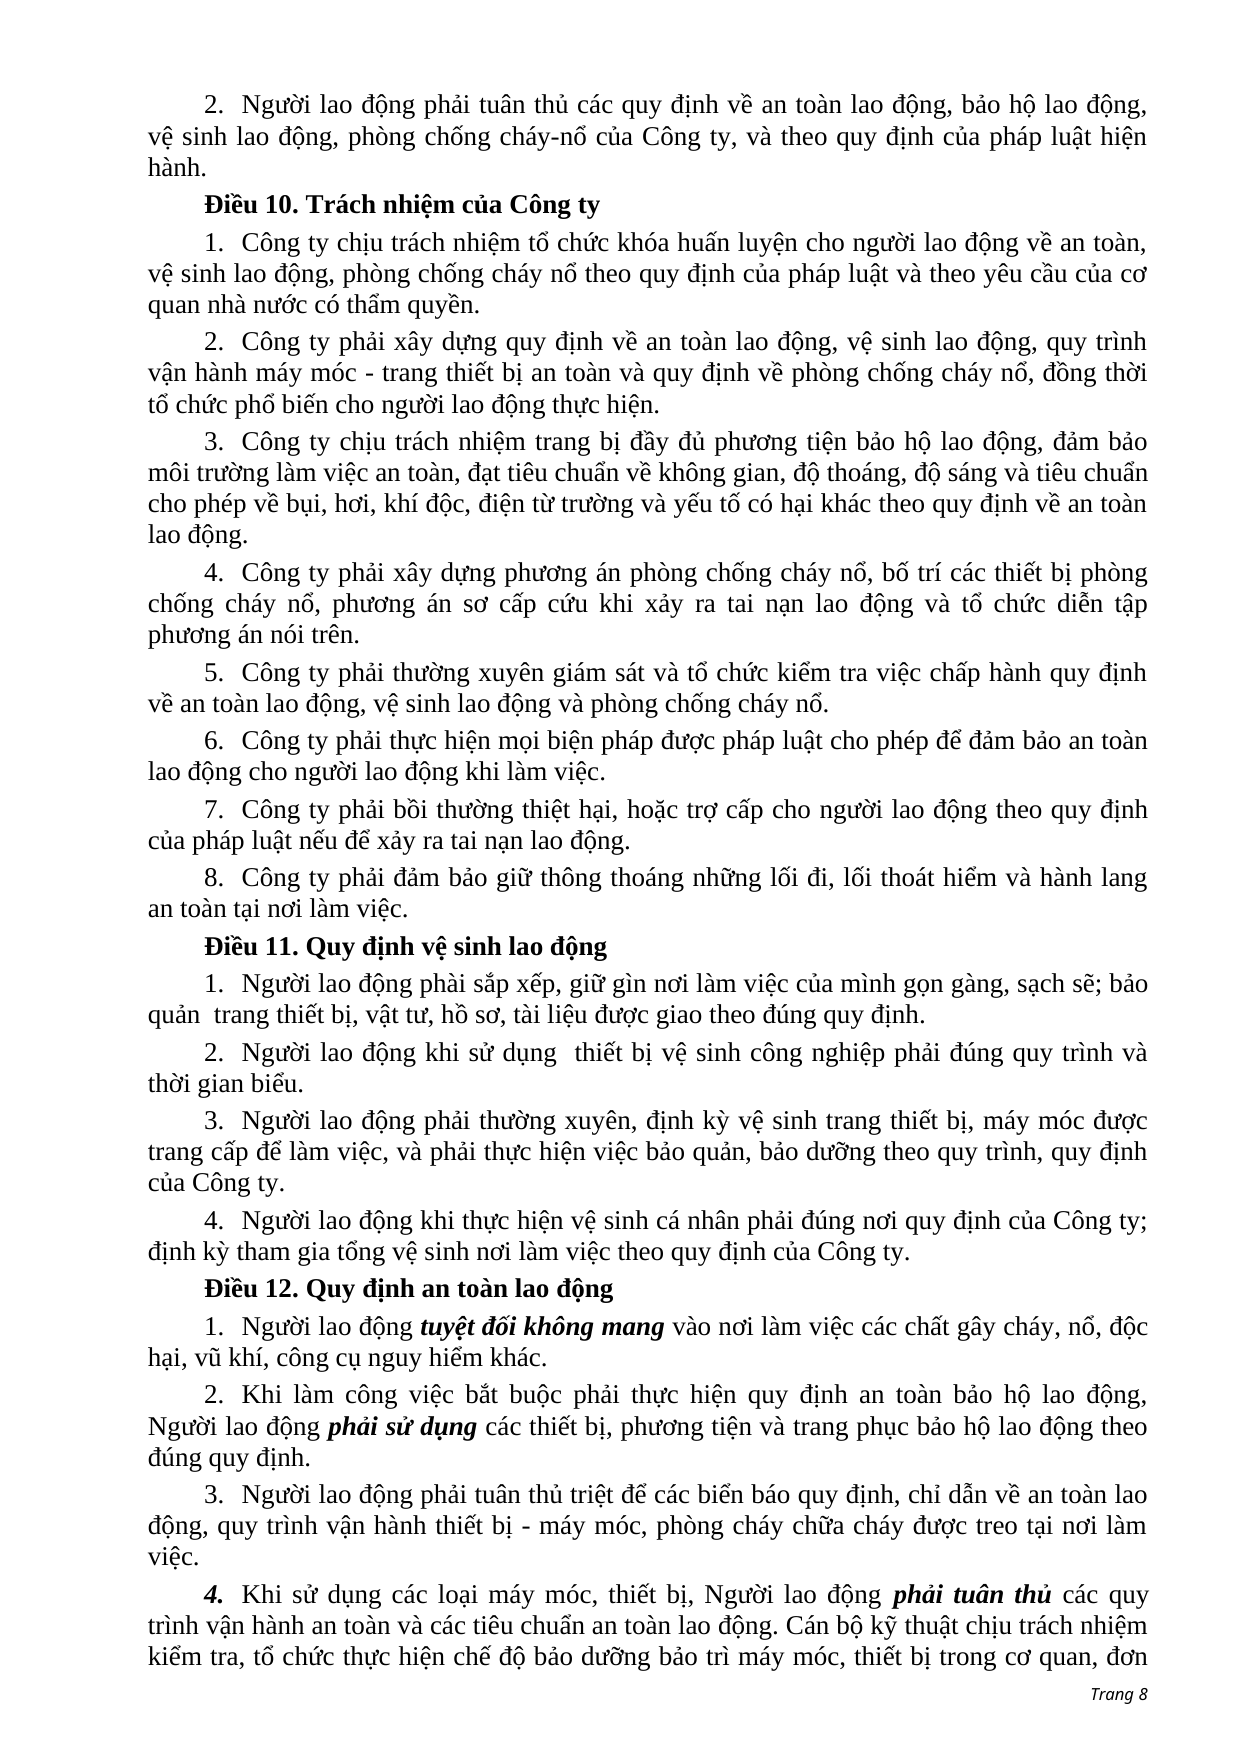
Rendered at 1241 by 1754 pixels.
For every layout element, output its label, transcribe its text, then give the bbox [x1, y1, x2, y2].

list Công ty phải thường xuyên giám sát và tổ chức kiểm tra việc chấp hành quy định về an toàn lao động, vệ sinh lao động và phòng chống cháy nổ. [148, 656, 1149, 718]
list Người lao động khi thực hiện vệ sinh cá nhân phải đúng nơi quy định của Công ty; định kỳ tham gia tổng vệ sinh nơi làm việc theo quy định của Công ty. [148, 1204, 1149, 1266]
text Điều 11. Quy định vệ sinh lao động [148, 930, 1149, 961]
list Người lao động tuyệt đối không mang vào nơi làm việc các chất gây cháy, nổ, độc hại, vũ khí, công cụ nguy hiểm khác. [148, 1310, 1149, 1372]
text Điều 10. Trách nhiệm của Công ty [148, 188, 1149, 219]
list Công ty phải bồi thường thiệt hại, hoặc trợ cấp cho người lao động theo quy định của pháp luật nếu để xảy ra tai nạn lao động. [148, 793, 1149, 855]
list Khi làm công việc bắt buộc phải thực hiện quy định an toàn bảo hộ lao động, Người lao động phải sử dụng các thiết bị, phương tiện và trang phục bảo hộ lao động theo đúng quy định. [148, 1378, 1149, 1472]
list Người lao động khi sử dụng thiết bị vệ sinh công nghiệp phải đúng quy trình và thời gian biểu. [148, 1036, 1149, 1098]
text Điều 12. Quy định an toàn lao động [148, 1272, 1149, 1304]
list Công ty phải đảm bảo giữ thông thoáng những lối đi, lối thoát hiểm và hành lang an toàn tại nơi làm việc. [148, 861, 1149, 923]
list Công ty phải thực hiện mọi biện pháp được pháp luật cho phép để đảm bảo an toàn lao động cho người lao động khi làm việc. [148, 724, 1149, 786]
list Công ty phải xây dựng quy định về an toàn lao động, vệ sinh lao động, quy trình vận hành máy móc - trang thiết bị an toàn và quy định về phòng chống cháy nổ, đồng thời tổ chức phổ biến cho người lao động thực hiện. [148, 325, 1149, 419]
list Người lao động phải thường xuyên, định kỳ vệ sinh trang thiết bị, máy móc được trang cấp để làm việc, và phải thực hiện việc bảo quản, bảo dưỡng theo quy trình, quy định của Công ty. [148, 1104, 1149, 1198]
list Người lao động phải tuân thủ triệt để các biển báo quy định, chỉ dẫn về an toàn lao động, quy trình vận hành thiết bị - máy móc, phòng cháy chữa cháy được treo tại nơi làm việc. [148, 1478, 1149, 1572]
list Công ty chịu trách nhiệm tổ chức khóa huấn luyện cho người lao động về an toàn, vệ sinh lao động, phòng chống cháy nổ theo quy định của pháp luật và theo yêu cầu của cơ quan nhà nước có thẩm quyền. [148, 226, 1149, 319]
list Người lao động phải tuân thủ các quy định về an toàn lao động, bảo hộ lao động, vệ sinh lao động, phòng chống cháy-nổ của Công ty, và theo quy định của pháp luật hiện hành. [148, 89, 1149, 182]
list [148, 1578, 1149, 1671]
list Người lao động phài sắp xếp, giữ gìn nơi làm việc của mình gọn gàng, sạch sẽ; bảo quản trang thiết bị, vật tư, hồ sơ, tài liệu được giao theo đúng quy định. [148, 967, 1149, 1029]
list Công ty chịu trách nhiệm trang bị đầy đủ phương tiện bảo hộ lao động, đảm bảo môi trường làm việc an toàn, đạt tiêu chuẩn về không gian, độ thoáng, độ sáng và tiêu chuẩn cho phép về bụi, hơi, khí độc, điện từ trường và yếu tố có hại khác theo quy định về an toàn lao động. [148, 425, 1149, 550]
list Công ty phải xây dựng phương án phòng chống cháy nổ, bố trí các thiết bị phòng chống cháy nổ, phương án sơ cấp cứu khi xảy ra tai nạn lao động và tổ chức diễn tập phương án nói trên. [148, 556, 1149, 649]
